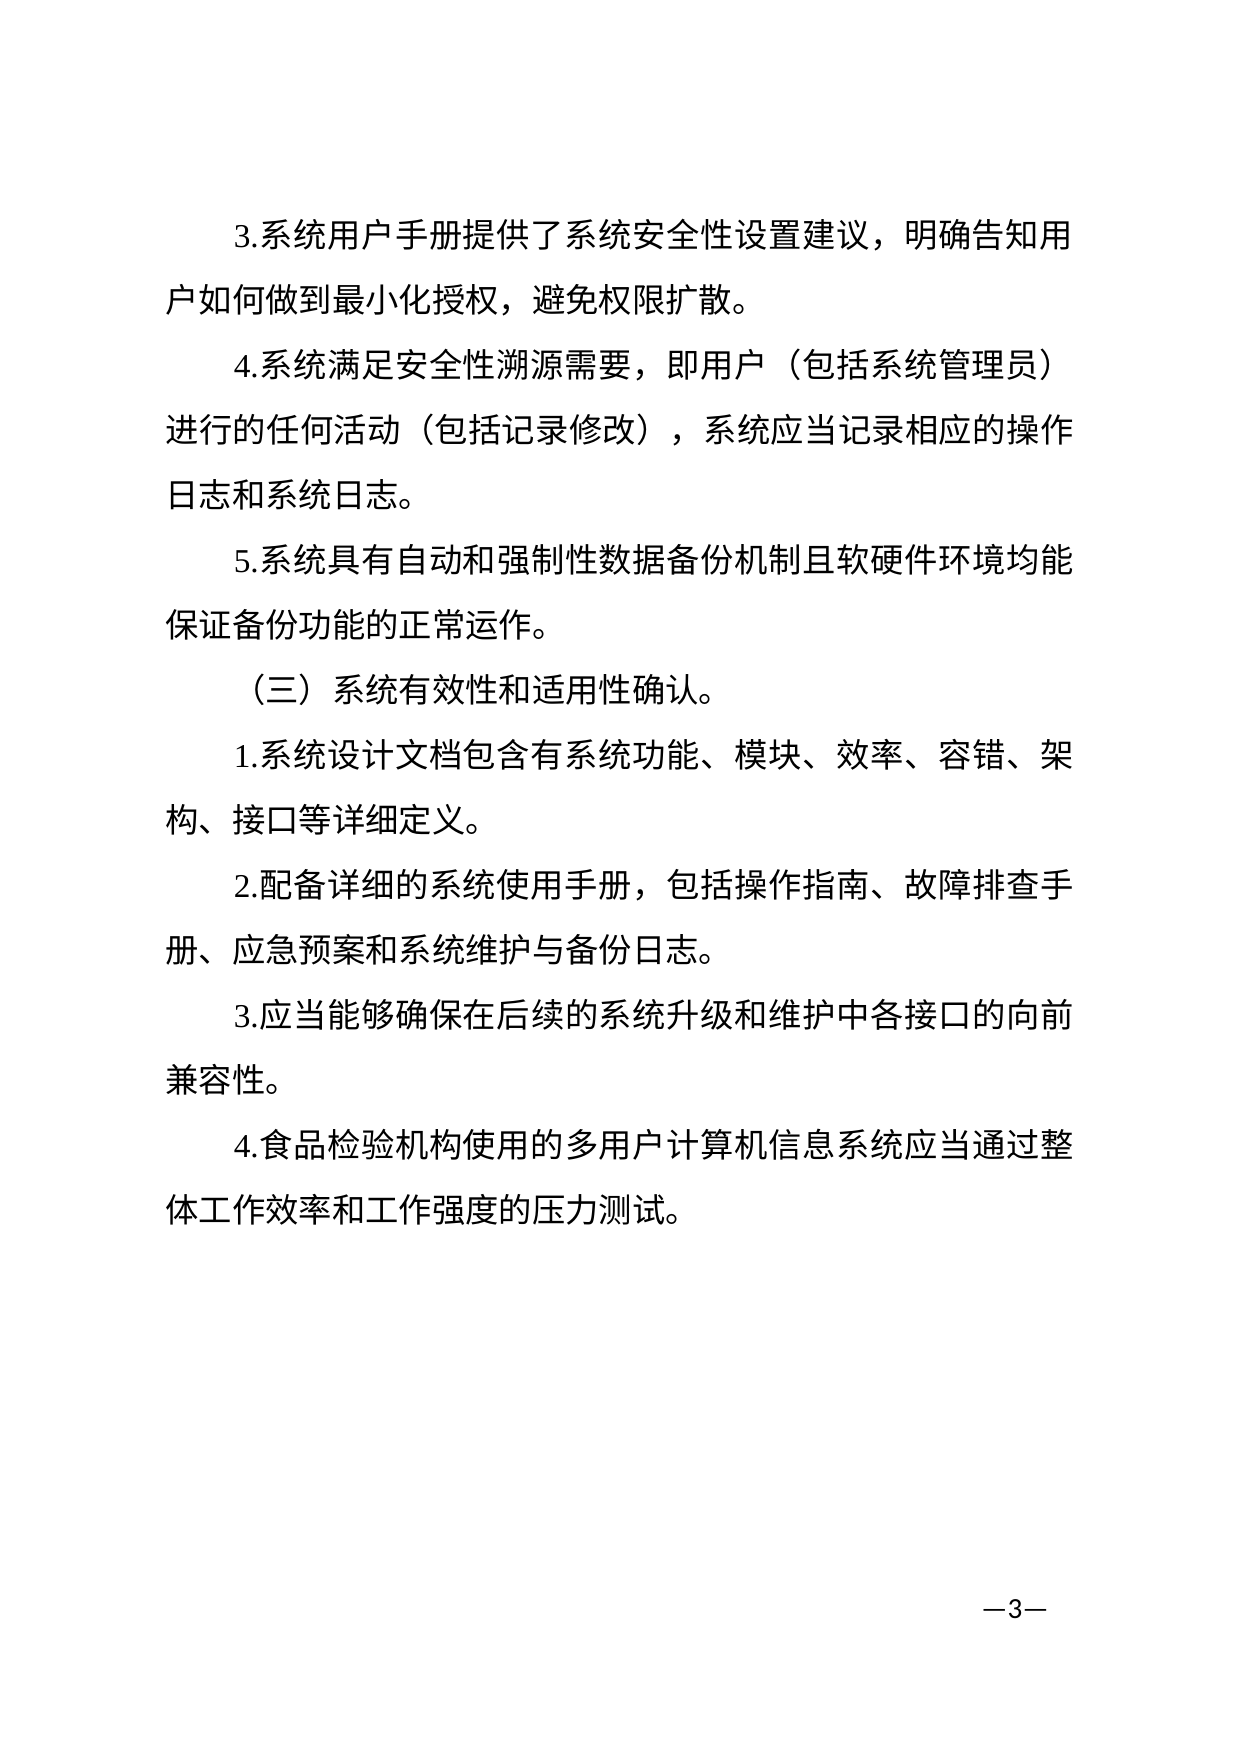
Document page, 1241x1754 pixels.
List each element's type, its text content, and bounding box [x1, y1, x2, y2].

text 3.系统用户手册提供了系统安全性设置建议，明确告知用户如何做到最小化授权，避免权限扩散。 [165, 200, 1075, 330]
text 4.系统满足安全性溯源需要，即用户（包括系统管理员）进行的任何活动（包括记录修改），系统应当记录相应的操作日志和系统日志。 [165, 330, 1075, 525]
text 2.配备详细的系统使用手册，包括操作指南、故障排查手册、应急预案和系统维护与备份日志。 [165, 850, 1075, 980]
text 3.应当能够确保在后续的系统升级和维护中各接口的向前兼容性。 [165, 980, 1075, 1110]
text （三）系统有效性和适用性确认。 [165, 655, 1075, 720]
text 1.系统设计文档包含有系统功能、模块、效率、容错、架构、接口等详细定义。 [165, 720, 1075, 850]
text 4.食品检验机构使用的多用户计算机信息系统应当通过整体工作效率和工作强度的压力测试。 [165, 1110, 1075, 1240]
text 5.系统具有自动和强制性数据备份机制且软硬件环境均能保证备份功能的正常运作。 [165, 525, 1075, 655]
